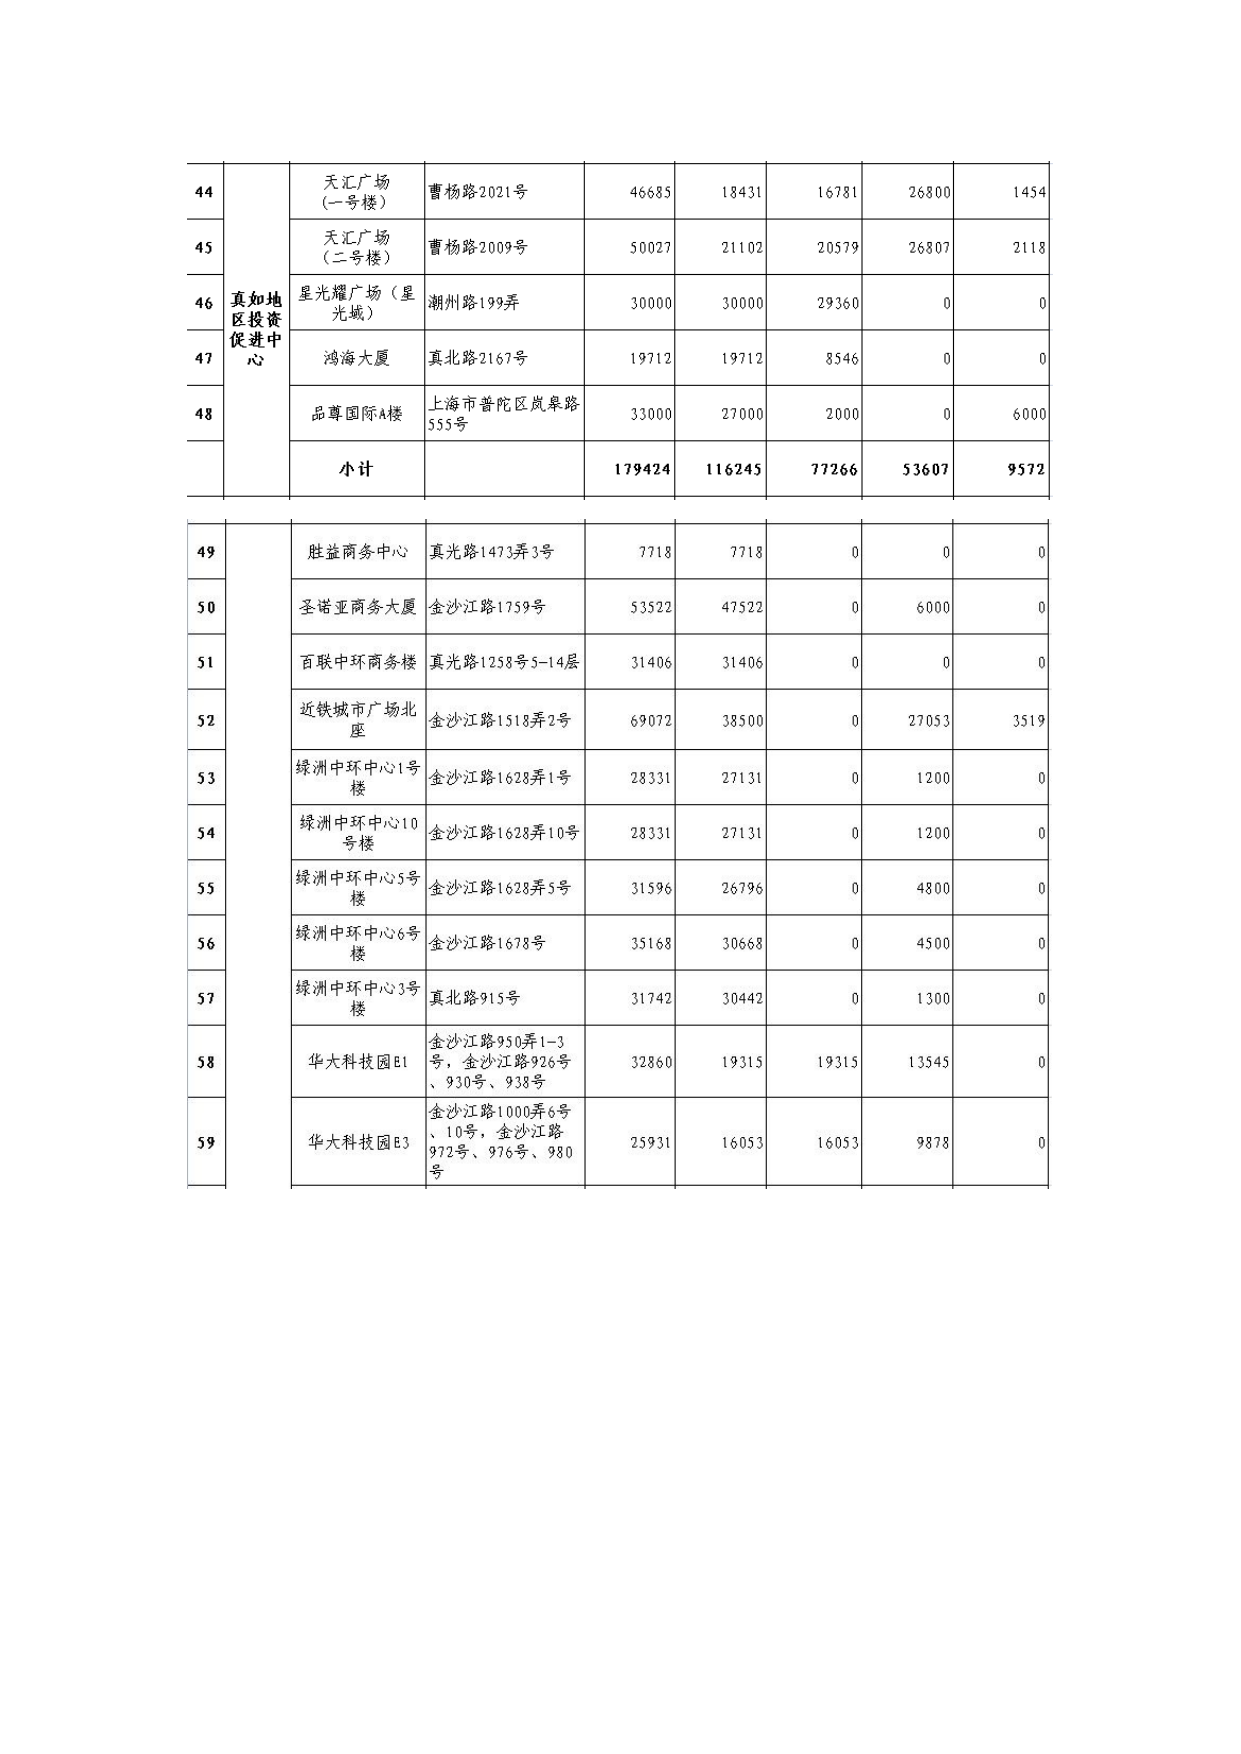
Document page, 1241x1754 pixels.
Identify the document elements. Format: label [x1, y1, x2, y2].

picture [187, 519, 1052, 1189]
picture [187, 161, 1053, 500]
